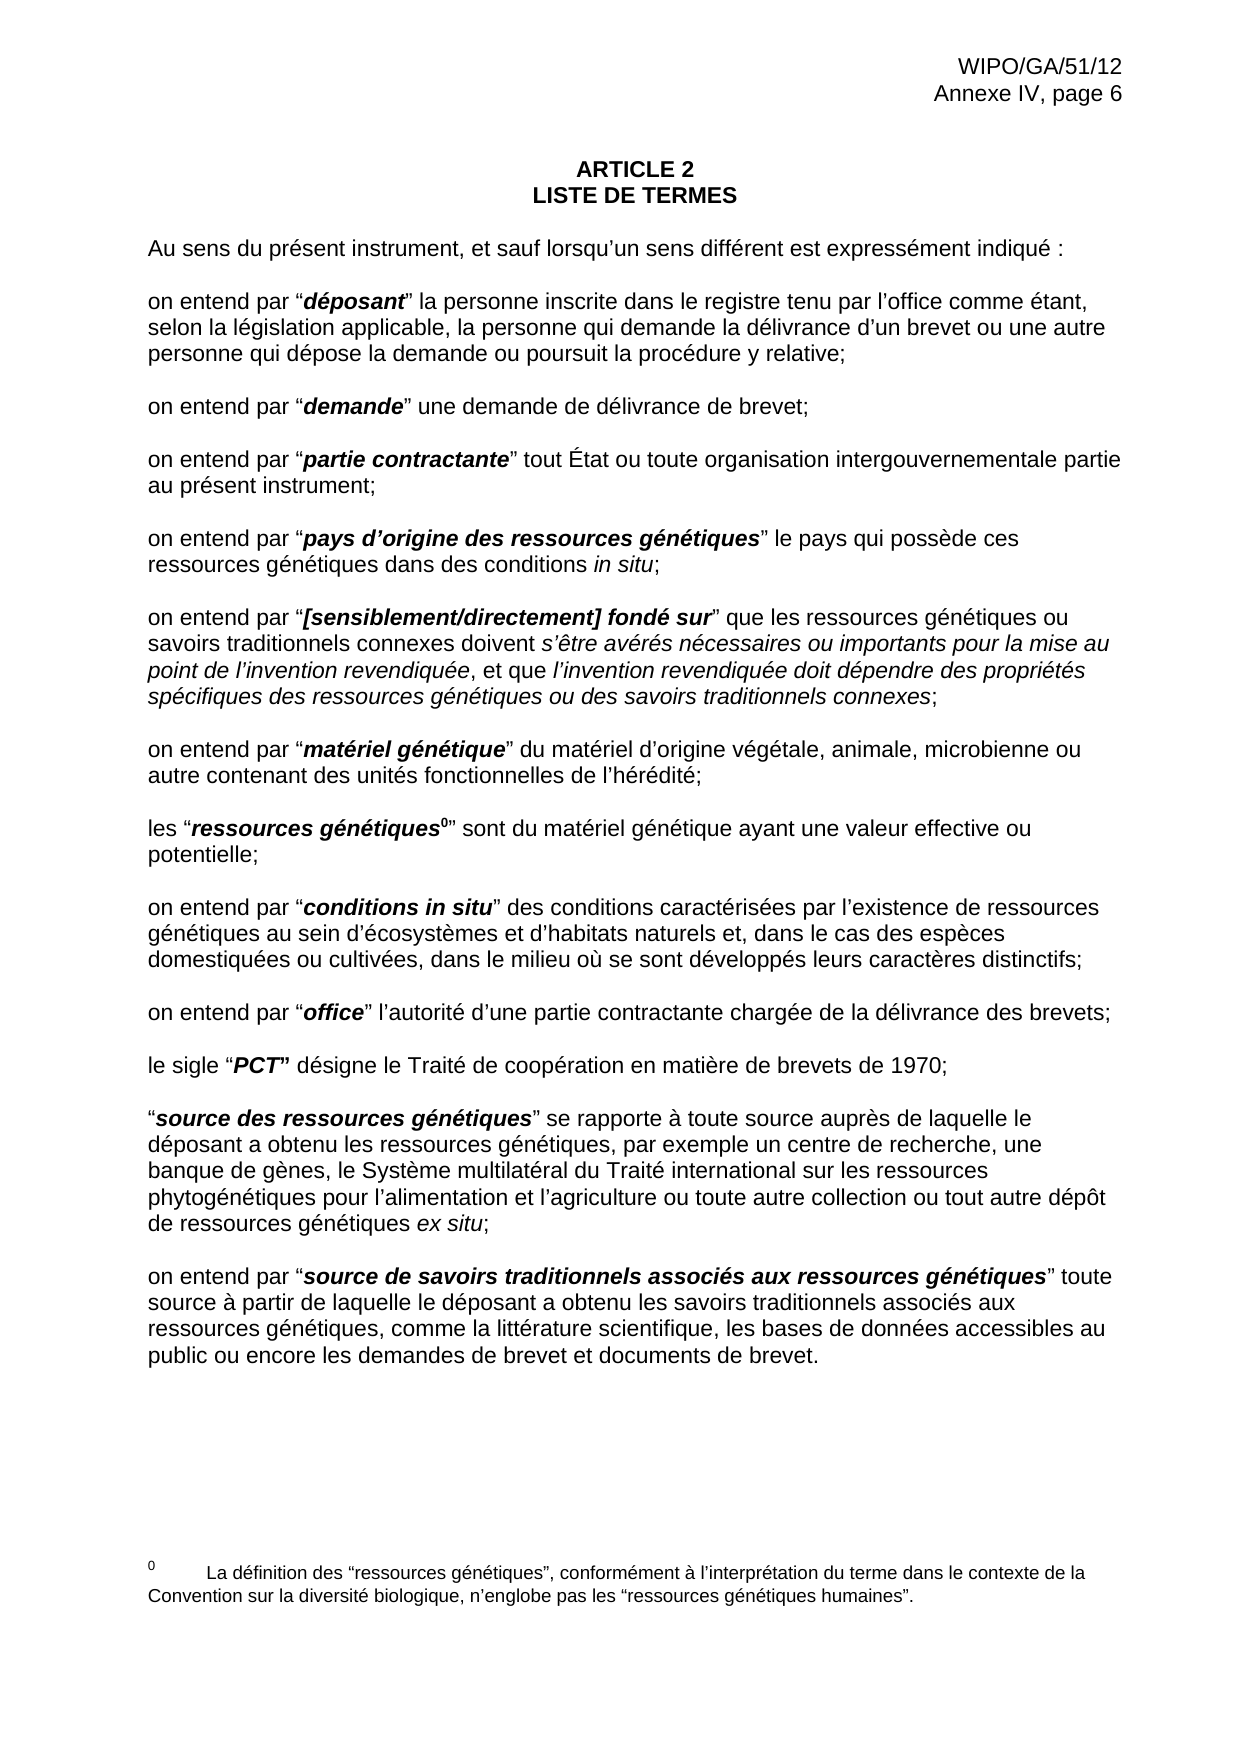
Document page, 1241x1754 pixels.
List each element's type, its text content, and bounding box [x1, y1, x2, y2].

text on entend par “demande” une demande de délivrance de brevet; [148, 393, 1122, 419]
text on entend par “[sensiblement/directement] fondé sur” que les ressources génétiques ou savoirs traditionnels connexes doivent s’être avérés nécessaires ou importants pour la mise au point de l’invention revendiquée, et que l’invention revendiquée doit dépendre des propriétés spécifiques des ressources génétiques ou des savoirs traditionnels connexes; [148, 604, 1122, 709]
text les “ressources génétiques” sont du matériel génétique ayant une valeur effective ou potentielle; [148, 815, 1122, 867]
text LISTE DE TERMES [148, 182, 1122, 208]
text Au sens du présent instrument, et sauf lorsqu’un sens différent est expressément indiqué : [148, 235, 1122, 261]
text on entend par “matériel génétique” du matériel d’origine végétale, animale, microbienne ou autre contenant des unités fonctionnelles de l’hérédité; [148, 736, 1122, 788]
text on entend par “conditions in situ” des conditions caractérisées par l’existence de ressources génétiques au sein d’écosystèmes et d’habitats naturels et, dans le cas des espèces domestiquées ou cultivées, dans le milieu où se sont développés leurs caractères distinctifs; [148, 894, 1122, 973]
text “source des ressources génétiques” se rapporte à toute source auprès de laquelle le déposant a obtenu les ressources génétiques, par exemple un centre de recherche, une banque de gènes, le Système multilatéral du Traité international sur les ressources phytogénétiques pour l’alimentation et l’agriculture ou toute autre collection ou tout autre dépôt de ressources génétiques ex situ; [148, 1104, 1122, 1236]
text on entend par “office” l’autorité d’une partie contractante chargée de la délivrance des brevets; [148, 999, 1122, 1026]
text on entend par “partie contractante” tout État ou toute organisation intergouvernementale partie au présent instrument; [148, 446, 1122, 498]
text on entend par “source de savoirs traditionnels associés aux ressources génétiques” toute source à partir de laquelle le déposant a obtenu les savoirs traditionnels associés aux ressources génétiques, comme la littérature scientifique, les bases de données accessibles au public ou encore les demandes de brevet et documents de brevet. [148, 1263, 1122, 1368]
text ARTICLE 2 [148, 156, 1122, 182]
text on entend par “pays d’origine des ressources génétiques” le pays qui possède ces ressources génétiques dans des conditions in situ; [148, 525, 1122, 577]
text on entend par “déposant” la personne inscrite dans le registre tenu par l’office comme étant, selon la législation applicable, la personne qui demande la délivrance d’un brevet ou une autre personne qui dépose la demande ou poursuit la procédure y relative; [148, 288, 1122, 367]
text le sigle “PCT” désigne le Traité de coopération en matière de brevets de 1970; [148, 1052, 1122, 1078]
